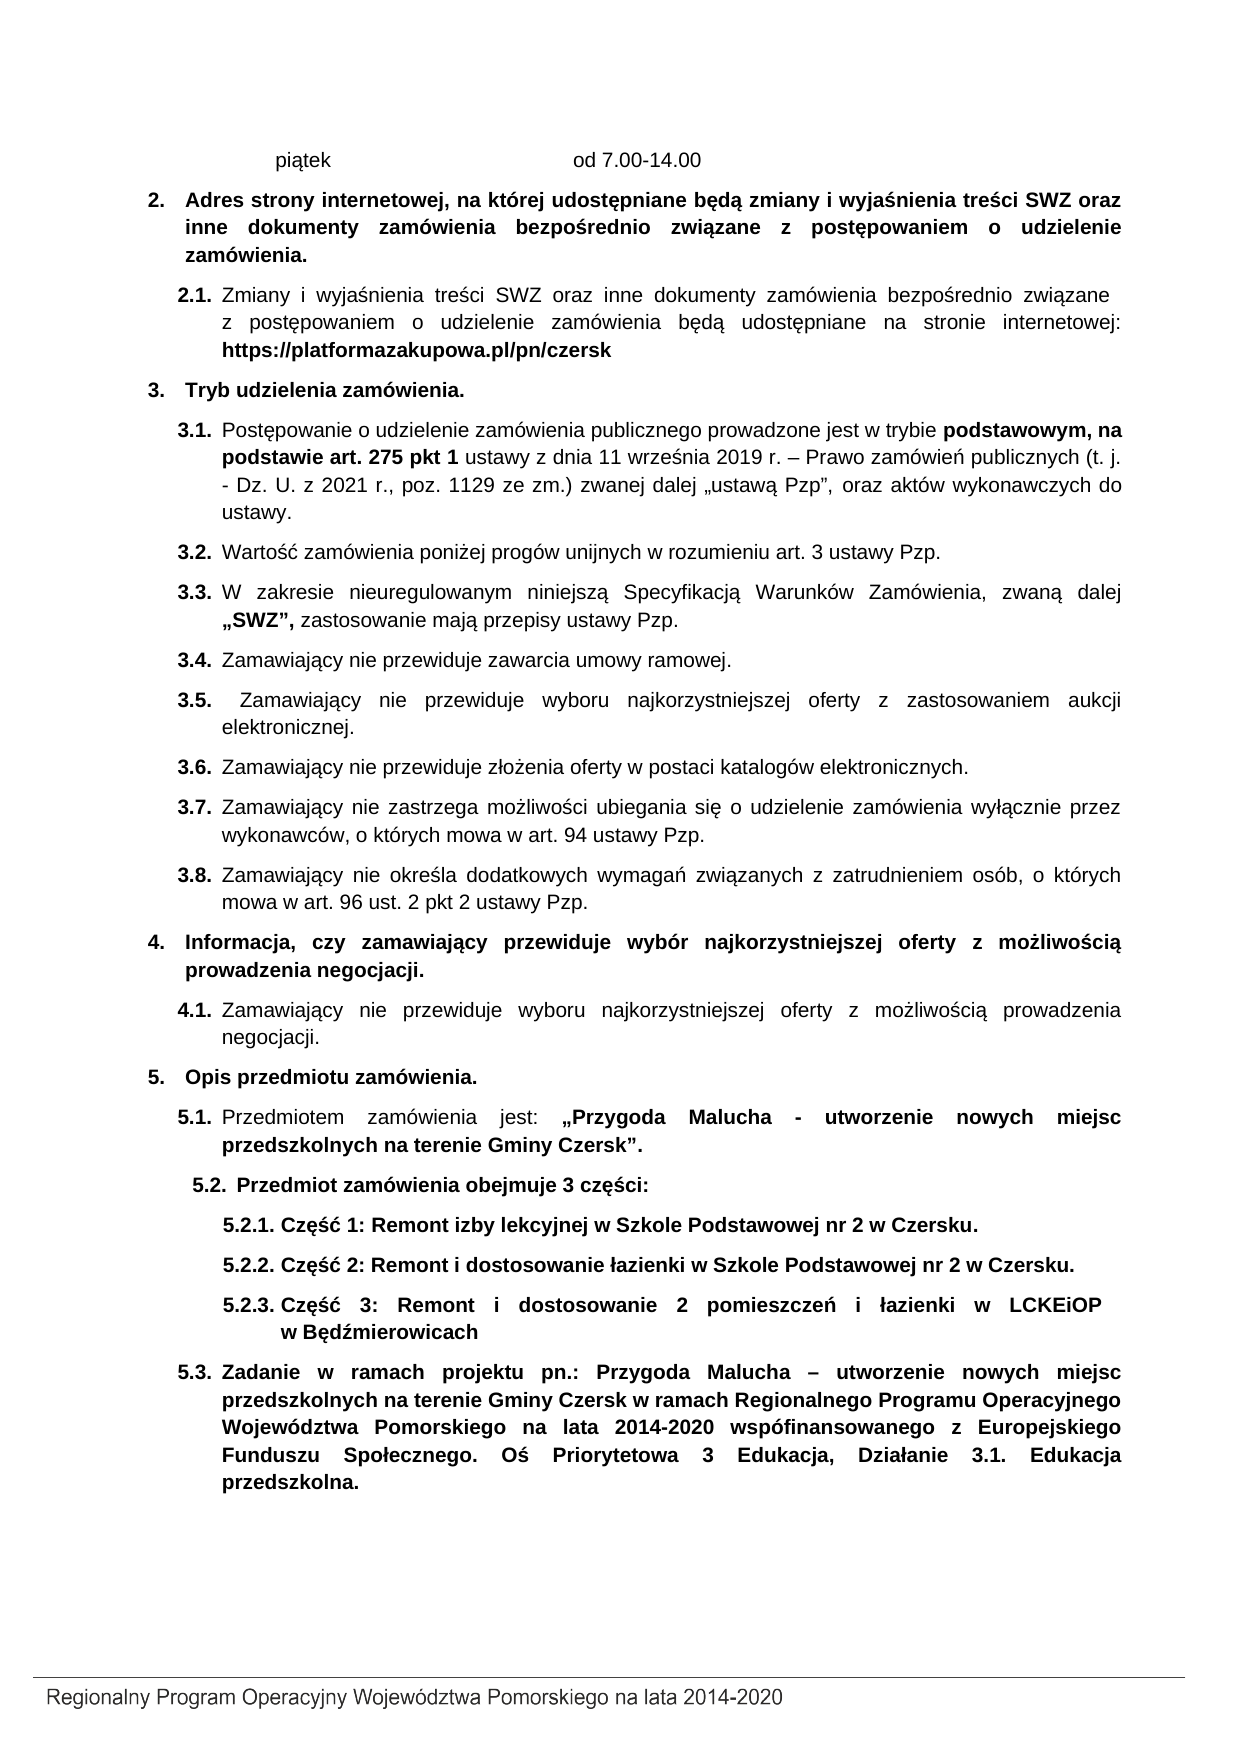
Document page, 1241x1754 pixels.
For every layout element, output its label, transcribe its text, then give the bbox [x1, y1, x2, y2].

list Część 3: Remont i dostosowanie 2 pomieszczeń i łazienki w LCKEiOP w Będźmierowicach [223, 1293, 1122, 1344]
list Adres strony internetowej, na której udostępniane będą zmiany i wyjaśnienia treści SWZ oraz inne dokumenty zamówienia bezpośrednio związane z postępowaniem o udzielenie zamówienia. [148, 188, 1122, 267]
list Zamawiający nie przewiduje wyboru najkorzystniejszej oferty z zastosowaniem aukcji elektronicznej. [177, 688, 1122, 739]
picture [32, 1677, 1185, 1709]
list Zadanie w ramach projektu pn.: Przygoda Malucha – utworzenie nowych miejsc przedszkolnych na terenie Gminy Czersk w ramach Regionalnego Programu Operacyjnego Województwa Pomorskiego na lata 2014-2020 wspófinansowanego z Europejskiego Funduszu Społecznego. Oś Priorytetowa 3 Edukacja, Działanie 3.1. Edukacja przedszkolna. [177, 1360, 1122, 1494]
list piątek od 7.00-14.00 [275, 148, 1122, 172]
list Część 2: Remont i dostosowanie łazienki w Szkole Podstawowej nr 2 w Czersku. [223, 1253, 1122, 1277]
list W zakresie nieuregulowanym niniejszą Specyfikacją Warunków Zamówienia, zwaną dalej „SWZ”, zastosowanie mają przepisy ustawy Pzp. [177, 580, 1122, 632]
list Tryb udzielenia zamówienia. [148, 378, 1122, 402]
list Część 1: Remont izby lekcyjnej w Szkole Podstawowej nr 2 w Czersku. [223, 1213, 1122, 1237]
list Zmiany i wyjaśnienia treści SWZ oraz inne dokumenty zamówienia bezpośrednio związane z postępowaniem o udzielenie zamówienia będą udostępniane na stronie internetowej: https://platformazakupowa.pl/pn/czersk [177, 283, 1122, 362]
list Zamawiający nie przewiduje wyboru najkorzystniejszej oferty z możliwością prowadzenia negocjacji. [177, 998, 1122, 1049]
list Wartość zamówienia poniżej progów unijnych w rozumieniu art. 3 ustawy Pzp. [177, 540, 1122, 564]
list Przedmiot zamówienia obejmuje 3 części: [192, 1173, 1122, 1197]
list Zamawiający nie przewiduje złożenia oferty w postaci katalogów elektronicznych. [177, 755, 1122, 779]
list Postępowanie o udzielenie zamówienia publicznego prowadzone jest w trybie podstawowym, na podstawie art. 275 pkt 1 ustawy z dnia 11 września 2019 r. – Prawo zamówień publicznych (t. j. - Dz. U. z 2021 r., poz. 1129 ze zm.) zwanej dalej „ustawą Pzp”, oraz aktów wykonawczych do ustawy. [177, 418, 1122, 524]
list Zamawiający nie określa dodatkowych wymagań związanych z zatrudnieniem osób, o których mowa w art. 96 ust. 2 pkt 2 ustawy Pzp. [177, 863, 1122, 914]
list Opis przedmiotu zamówienia. [148, 1065, 1122, 1089]
list Zamawiający nie przewiduje zawarcia umowy ramowej. [177, 648, 1122, 672]
list Zamawiający nie zastrzega możliwości ubiegania się o udzielenie zamówienia wyłącznie przez wykonawców, o których mowa w art. 94 ustawy Pzp. [177, 795, 1122, 847]
list Przedmiotem zamówienia jest: „Przygoda Malucha - utworzenie nowych miejsc przedszkolnych na terenie Gminy Czersk”. [177, 1105, 1122, 1157]
list Informacja, czy zamawiający przewiduje wybór najkorzystniejszej oferty z możliwością prowadzenia negocjacji. [148, 930, 1122, 982]
